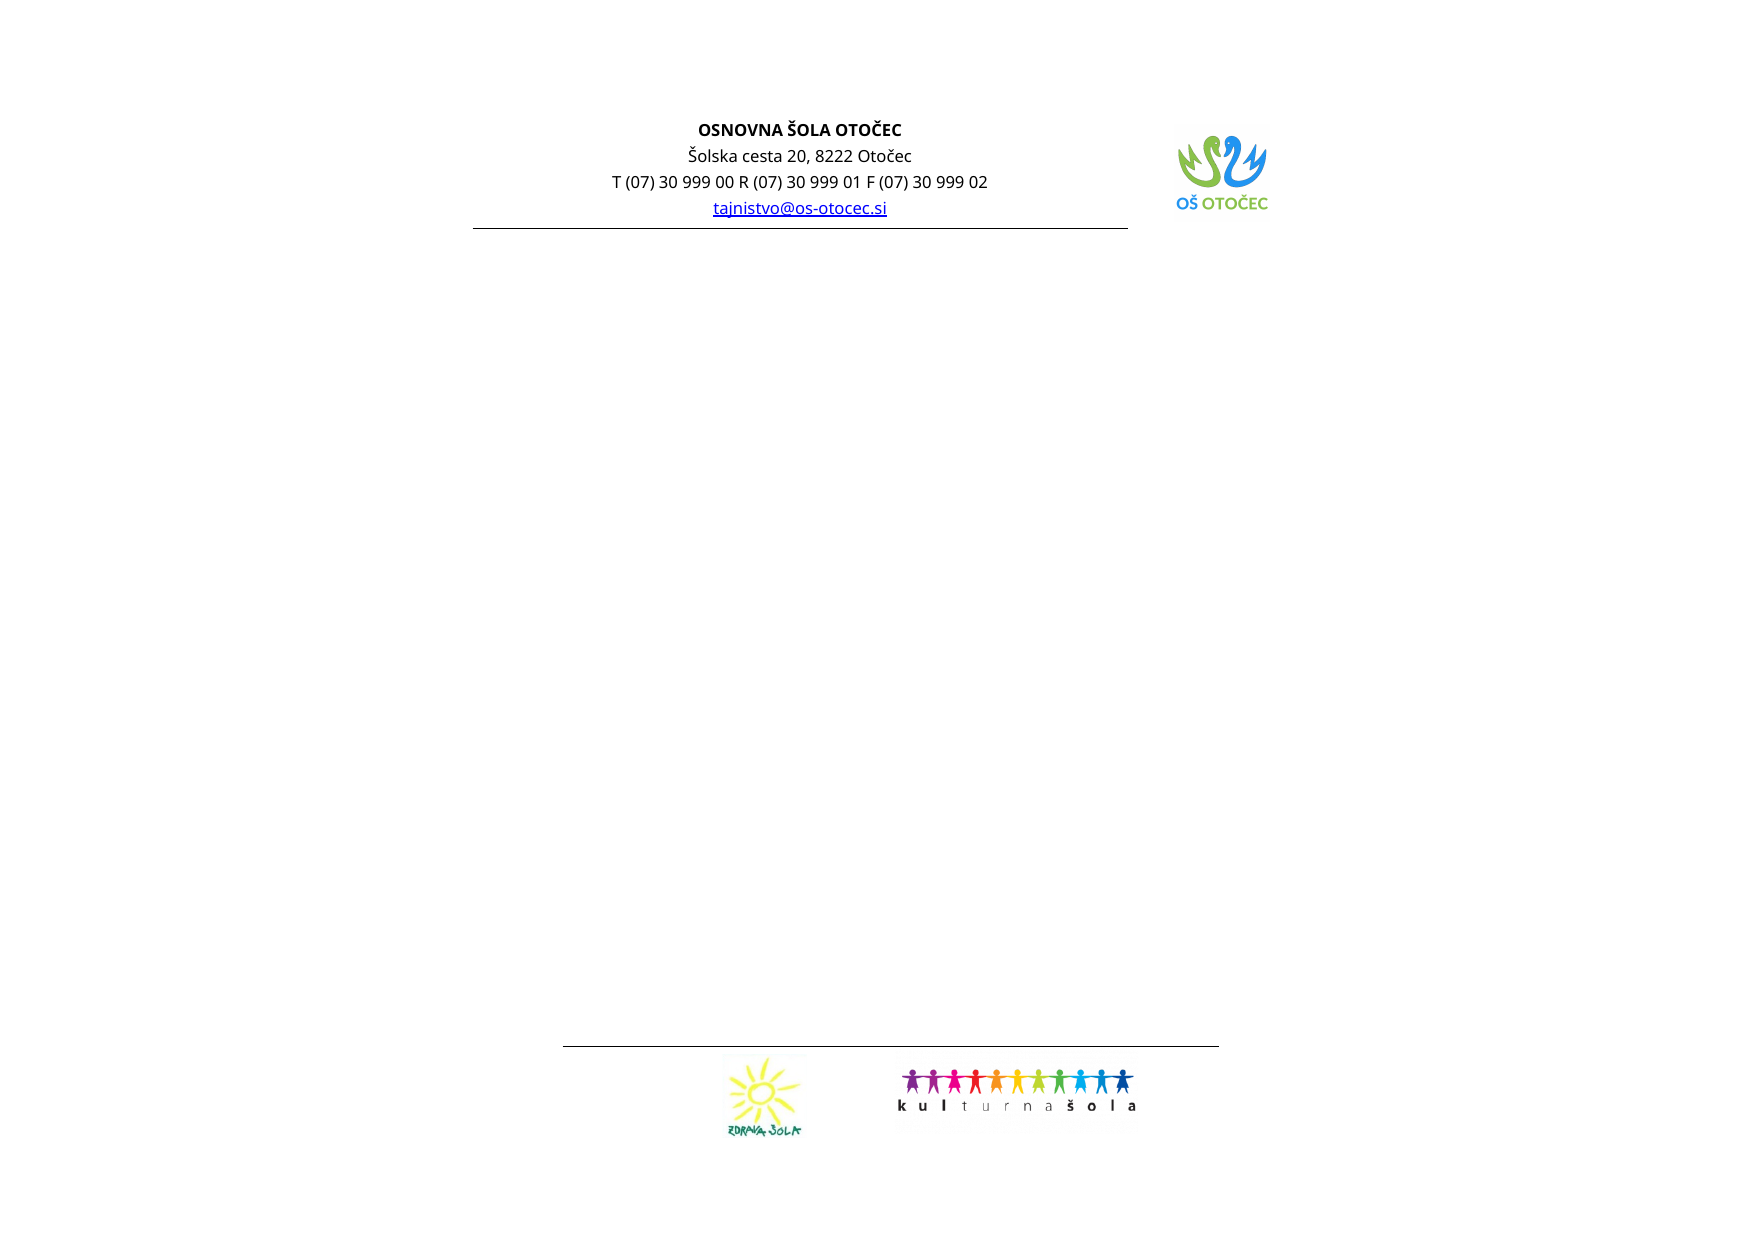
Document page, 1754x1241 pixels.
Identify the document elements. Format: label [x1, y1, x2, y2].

picture [722, 1054, 807, 1138]
picture [894, 1046, 1139, 1134]
picture [1173, 124, 1271, 222]
